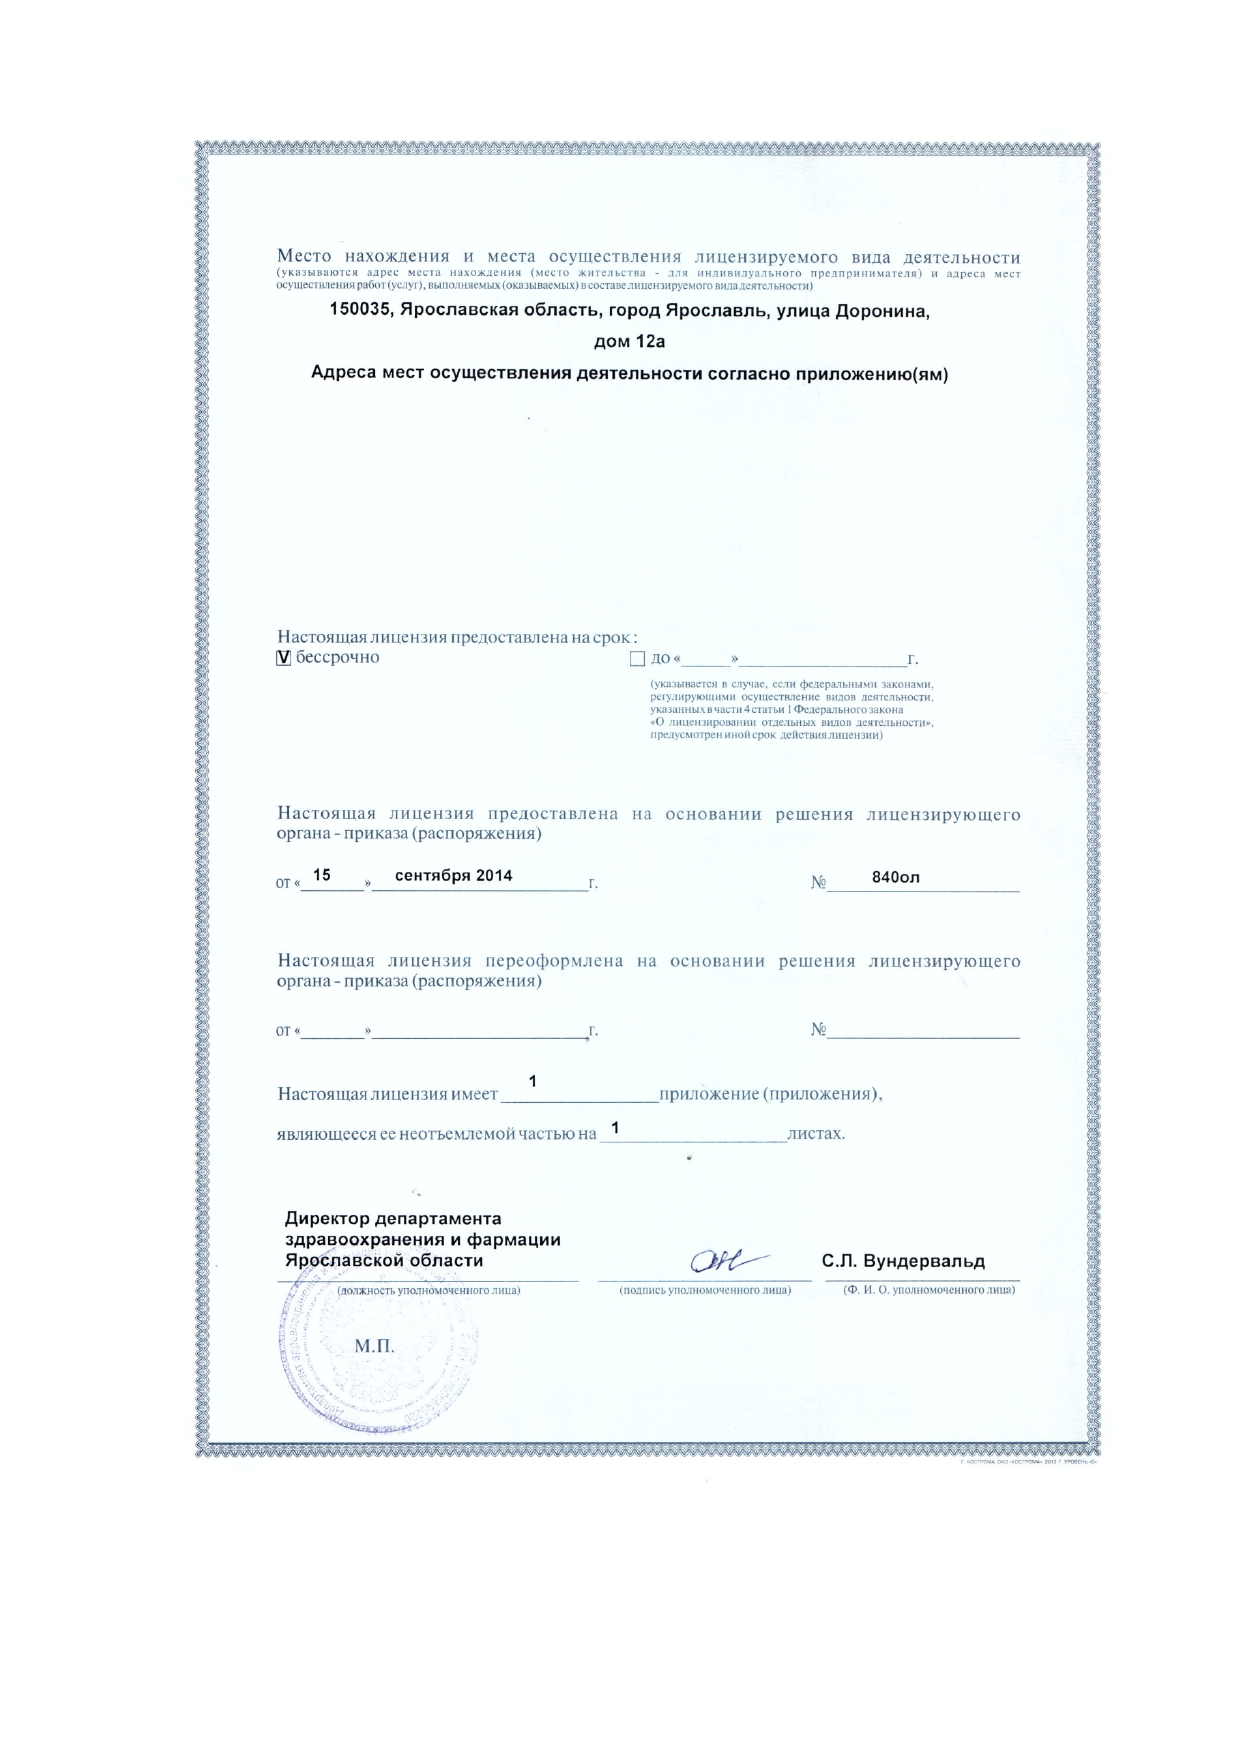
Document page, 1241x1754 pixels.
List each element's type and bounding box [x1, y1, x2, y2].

picture [177, 118, 1152, 1485]
